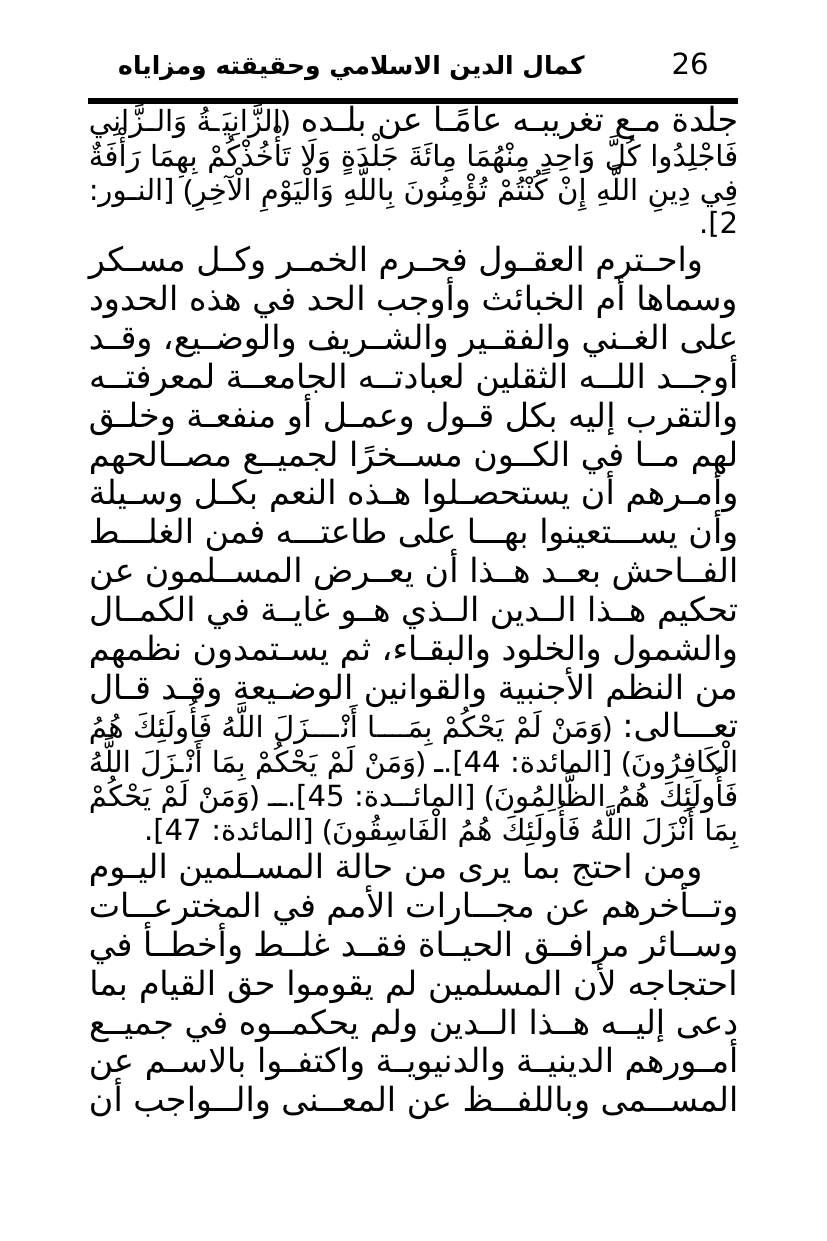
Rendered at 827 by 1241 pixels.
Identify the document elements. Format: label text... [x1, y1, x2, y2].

text واحترم العقول فحرم الخمر وكل مسكر وسماها أم الخبائث وأوجب الحد في هذه الحدود على الغني والفقير والشريف والوضيع، وقد أوجد الله الثقلين لعبادته الجامعة لمعرفته والتقرب إليه بكل قول وعمل أو منفعة وخلق لهم ما في الكون مسخرًا لجميع مصالحهم وأمرهم أن يستحصلوا هذه النعم بكل وسيلة وأن يستعينوا بها على طاعته فمن الغلط الفاحش بعد هذا أن يعرض المسلمون عن تحكيم هذا الدين الذي هو غاية في الكمال والشمول والخلود والبقاء، ثم يستمدون نظمهم من النظم الأجنبية والقوانين الوضيعة وقد قال تعالى: ﴿وَمَنْ لَمْ يَحْكُمْ بِمَا أَنْزَلَ اللَّهُ فَأُولَئِكَ هُمُ الْكَافِرُونَ﴾ [المائدة: 44]. ﴿وَمَنْ لَمْ يَحْكُمْ بِمَا أَنْزَلَ اللَّهُ فَأُولَئِكَ هُمُ الظَّالِمُونَ﴾ [المائدة: 45]. ﴿وَمَنْ لَمْ يَحْكُمْ بِمَا أَنْزَلَ اللَّهُ فَأُولَئِكَ هُمُ الْفَاسِقُونَ﴾ [المائدة: 47]. [89, 241, 738, 848]
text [89, 848, 738, 1120]
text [89, 100, 738, 241]
